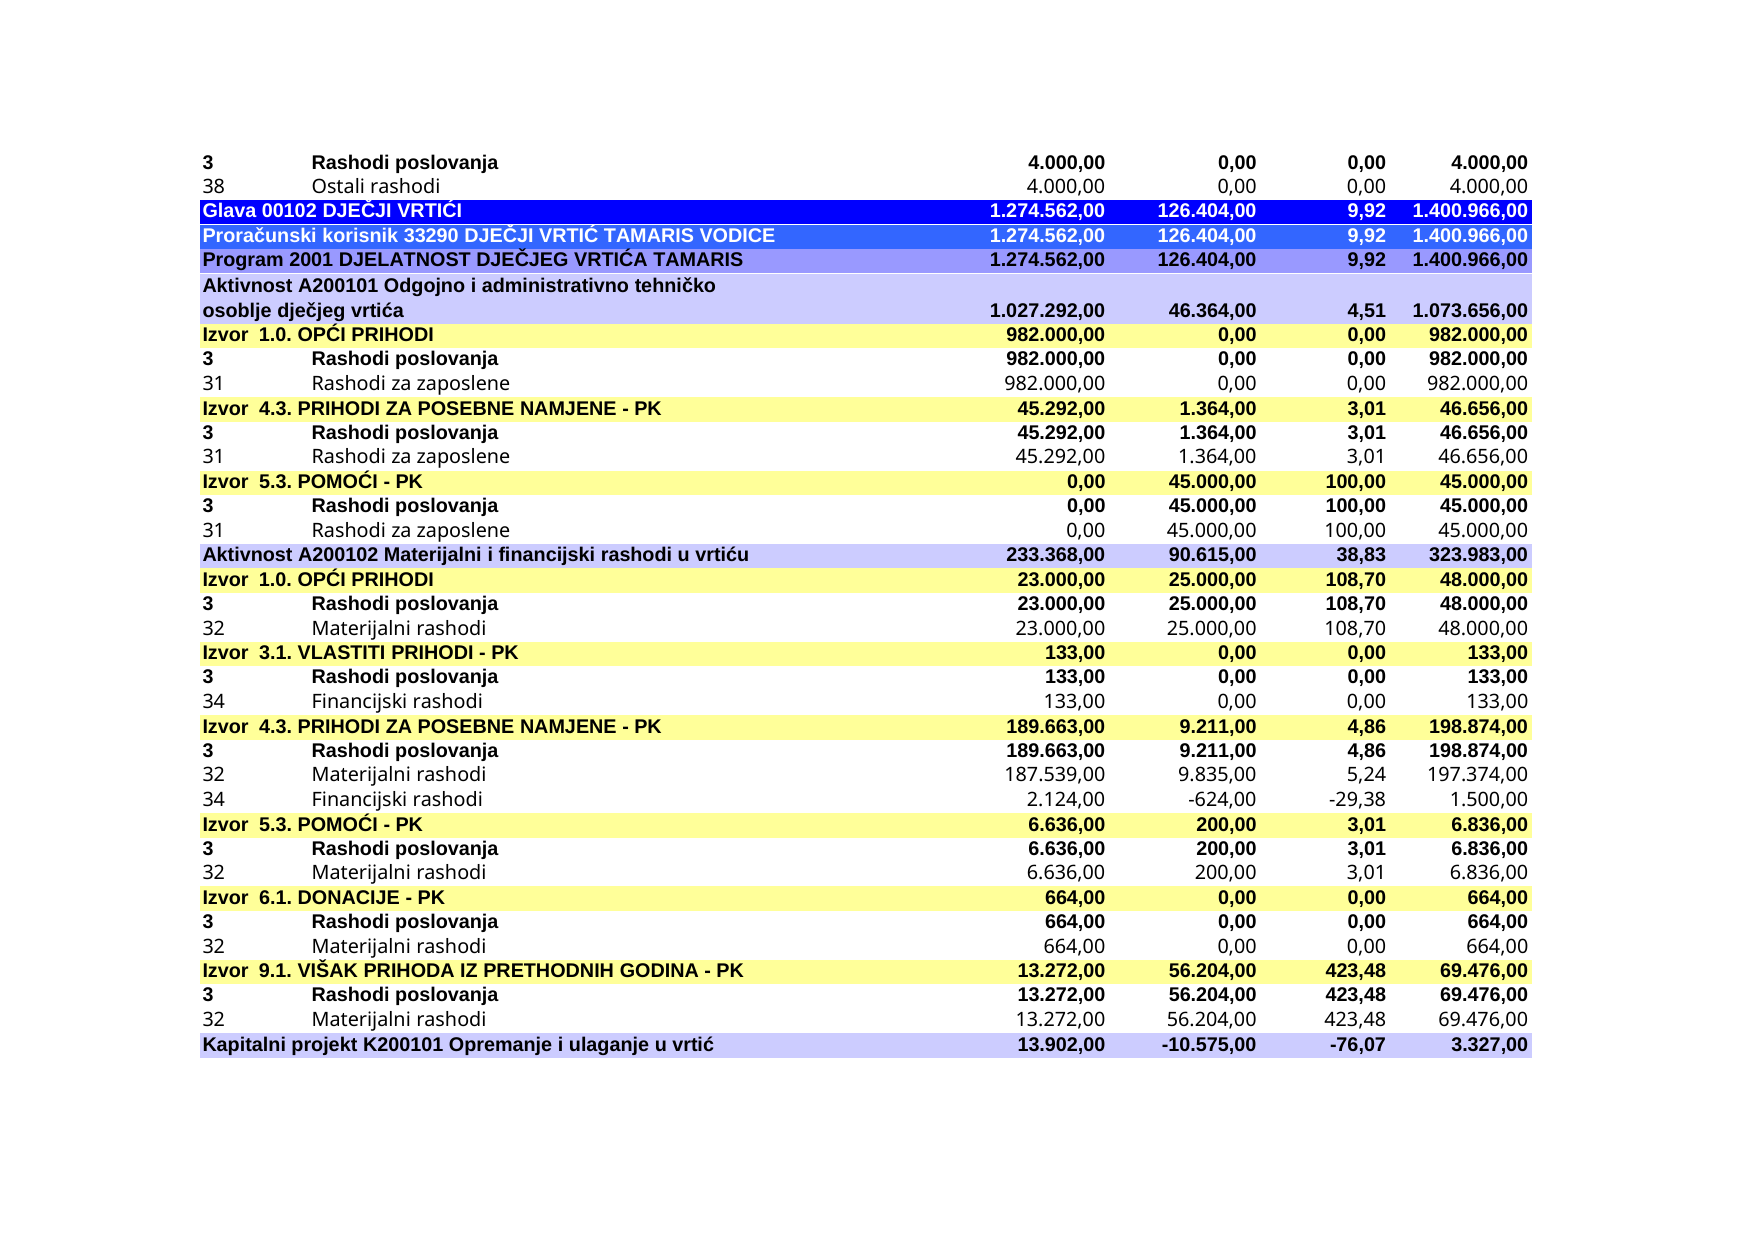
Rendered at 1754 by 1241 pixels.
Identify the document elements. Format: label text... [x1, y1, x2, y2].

table_cell 4.000,00 [1399, 175, 1532, 200]
table_cell 45.000,00 [1131, 471, 1291, 495]
table_cell Rashodi poslovanja [268, 593, 881, 617]
table_cell 1.073.656,00 [1399, 274, 1532, 324]
table_cell 3 [200, 984, 268, 1008]
table_cell Rashodi poslovanja [268, 838, 881, 861]
table_cell 200,00 [1131, 861, 1291, 886]
table_cell 6.836,00 [1399, 838, 1532, 861]
table_cell 13.272,00 [881, 984, 1131, 1008]
table_cell 69.476,00 [1399, 960, 1532, 984]
table_cell 25.000,00 [1131, 617, 1291, 642]
table_header 4.000,00 [881, 152, 1131, 175]
table_cell Proračunski korisnik 33290 DJEČJI VRTIĆ TAMARIS VODICE [200, 225, 881, 249]
table_cell 0,00 [1291, 349, 1399, 372]
table_cell Rashodi za zaposlene [268, 519, 881, 544]
table_cell -624,00 [1131, 788, 1291, 813]
table_cell 1.400.966,00 [1399, 249, 1532, 273]
table_cell 6.836,00 [1399, 813, 1532, 838]
table_cell Rashodi poslovanja [268, 422, 881, 446]
table_cell 197.374,00 [1399, 764, 1532, 788]
table_cell 45.000,00 [1399, 495, 1532, 519]
table_cell 6.836,00 [1399, 861, 1532, 886]
table_cell 108,70 [1291, 568, 1399, 593]
table_cell Izvor 1.0. OPĆI PRIHODI [200, 324, 881, 348]
table_cell 0,00 [1291, 372, 1399, 397]
table_cell 48.000,00 [1399, 617, 1532, 642]
table_cell 133,00 [881, 666, 1131, 690]
table_cell 69.476,00 [1399, 1008, 1532, 1033]
table_cell 1.364,00 [1131, 397, 1291, 422]
table_cell 9.211,00 [1131, 715, 1291, 740]
table_cell 0,00 [1131, 935, 1291, 959]
table_cell 100,00 [1291, 519, 1399, 544]
table_cell 198.874,00 [1399, 740, 1532, 764]
table_cell 133,00 [1399, 666, 1532, 690]
table_cell 982.000,00 [1399, 349, 1532, 372]
table_cell 4.000,00 [881, 175, 1131, 200]
table_cell 45.292,00 [881, 446, 1131, 471]
table_cell 45.000,00 [1399, 471, 1532, 495]
table_cell Materijalni rashodi [268, 1008, 881, 1033]
table_cell 100,00 [1291, 495, 1399, 519]
table_cell 982.000,00 [881, 372, 1131, 397]
table_header 4.000,00 [1399, 152, 1532, 175]
table_cell 48.000,00 [1399, 568, 1532, 593]
table_cell 32 [200, 1008, 268, 1033]
table_cell Rashodi za zaposlene [268, 372, 881, 397]
table_cell Materijalni rashodi [268, 861, 881, 886]
table_cell 323.983,00 [1399, 544, 1532, 568]
table_header Rashodi poslovanja [268, 152, 881, 175]
table_cell 13.272,00 [881, 1008, 1131, 1033]
table_cell 0,00 [1291, 690, 1399, 715]
table_cell 108,70 [1291, 617, 1399, 642]
table_cell 1.500,00 [1399, 788, 1532, 813]
table_cell 34 [200, 690, 268, 715]
table_cell Izvor 6.1. DONACIJE - PK [200, 886, 881, 911]
table_cell 25.000,00 [1131, 593, 1291, 617]
table_cell 4,86 [1291, 740, 1399, 764]
table_cell 3,01 [1291, 838, 1399, 861]
table_cell 0,00 [1131, 886, 1291, 911]
table_cell 100,00 [1291, 471, 1399, 495]
table_cell 0,00 [1131, 372, 1291, 397]
table_cell 0,00 [881, 519, 1131, 544]
table_cell 3,01 [1291, 422, 1399, 446]
table_cell 0,00 [1291, 886, 1399, 911]
table_cell 1.400.966,00 [1399, 225, 1532, 249]
table_cell 1.274.562,00 [881, 200, 1131, 224]
table_cell 0,00 [881, 471, 1131, 495]
table_cell 3 [200, 911, 268, 935]
table_cell Izvor 4.3. PRIHODI ZA POSEBNE NAMJENE - PK [200, 715, 881, 740]
table_cell Kapitalni projekt K200101 Opremanje i ulaganje u vrtić [200, 1033, 881, 1058]
table_cell Financijski rashodi [268, 690, 881, 715]
table_cell 2.124,00 [881, 788, 1131, 813]
table_cell 32 [200, 861, 268, 886]
table_cell -76,07 [1291, 1033, 1399, 1058]
table_cell 423,48 [1291, 1008, 1399, 1033]
table_cell 38 [200, 175, 268, 200]
table_cell Materijalni rashodi [268, 764, 881, 788]
table_cell 31 [200, 372, 268, 397]
table_cell Materijalni rashodi [268, 617, 881, 642]
table_cell 133,00 [1399, 690, 1532, 715]
table_cell 13.902,00 [881, 1033, 1131, 1058]
table_cell 189.663,00 [881, 715, 1131, 740]
table_cell Rashodi poslovanja [268, 349, 881, 372]
table_cell Izvor 4.3. PRIHODI ZA POSEBNE NAMJENE - PK [200, 397, 881, 422]
table_cell Izvor 9.1. VIŠAK PRIHODA IZ PRETHODNIH GODINA - PK [200, 960, 881, 984]
table_cell 56.204,00 [1131, 960, 1291, 984]
table_header 0,00 [1131, 152, 1291, 175]
table_cell Rashodi poslovanja [268, 984, 881, 1008]
table_cell 45.292,00 [881, 422, 1131, 446]
table_cell 9.211,00 [1131, 740, 1291, 764]
table_cell 0,00 [1291, 666, 1399, 690]
table_cell 4,86 [1291, 715, 1399, 740]
table_cell 46.364,00 [1131, 274, 1291, 324]
table_cell 4,51 [1291, 274, 1399, 324]
table_cell 45.000,00 [1399, 519, 1532, 544]
table_cell 3 [200, 593, 268, 617]
table_cell 664,00 [1399, 935, 1532, 959]
table_cell 3,01 [1291, 813, 1399, 838]
table_cell 45.000,00 [1131, 519, 1291, 544]
table_cell Financijski rashodi [268, 788, 881, 813]
table_cell 423,48 [1291, 960, 1399, 984]
table_cell Izvor 5.3. POMOĆI - PK [200, 813, 881, 838]
table_cell Rashodi za zaposlene [268, 446, 881, 471]
table_cell 23.000,00 [881, 617, 1131, 642]
table_cell 189.663,00 [881, 740, 1131, 764]
table_cell 6.636,00 [881, 813, 1131, 838]
table_cell 32 [200, 617, 268, 642]
table_cell 13.272,00 [881, 960, 1131, 984]
table_cell 0,00 [1291, 324, 1399, 348]
table_cell 3,01 [1291, 397, 1399, 422]
table_cell 198.874,00 [1399, 715, 1532, 740]
table_header 0,00 [1291, 152, 1399, 175]
table_cell 3,01 [1291, 861, 1399, 886]
table_cell 45.000,00 [1131, 495, 1291, 519]
table_cell 3 [200, 838, 268, 861]
table_cell 133,00 [881, 690, 1131, 715]
table_cell 3 [200, 740, 268, 764]
table_cell 32 [200, 935, 268, 959]
table_cell 0,00 [1131, 690, 1291, 715]
table_header 3 [200, 152, 268, 175]
table_cell 32 [200, 764, 268, 788]
table_cell Rashodi poslovanja [268, 666, 881, 690]
table_cell 0,00 [1131, 324, 1291, 348]
table_cell 31 [200, 519, 268, 544]
table_cell 0,00 [1291, 911, 1399, 935]
table_cell 56.204,00 [1131, 984, 1291, 1008]
table_cell 48.000,00 [1399, 593, 1532, 617]
table_cell 1.027.292,00 [881, 274, 1131, 324]
table_cell 108,70 [1291, 593, 1399, 617]
table_cell Rashodi poslovanja [268, 911, 881, 935]
table_cell 664,00 [1399, 911, 1532, 935]
table_cell 187.539,00 [881, 764, 1131, 788]
table_cell 9,92 [1291, 225, 1399, 249]
table_cell 1.274.562,00 [881, 225, 1131, 249]
table_cell 133,00 [881, 642, 1131, 666]
table_cell 56.204,00 [1131, 1008, 1291, 1033]
table_cell 6.636,00 [881, 838, 1131, 861]
table_cell Glava 00102 DJEČJI VRTIĆI [200, 200, 881, 224]
table_cell 0,00 [1131, 911, 1291, 935]
table_cell 0,00 [1131, 642, 1291, 666]
table_cell 126.404,00 [1131, 200, 1291, 224]
table_cell 982.000,00 [1399, 324, 1532, 348]
table_cell Program 2001 DJELATNOST DJEČJEG VRTIĆA TAMARIS [200, 249, 881, 273]
table_cell 126.404,00 [1131, 249, 1291, 273]
table_cell 982.000,00 [881, 349, 1131, 372]
table_cell Aktivnost A200101 Odgojno i administrativno tehničko osoblje dječjeg vrtića [200, 274, 881, 324]
table_cell 1.400.966,00 [1399, 200, 1532, 224]
table_cell 664,00 [881, 886, 1131, 911]
table_cell 0,00 [1131, 349, 1291, 372]
table_cell 45.292,00 [881, 397, 1131, 422]
table_cell 126.404,00 [1131, 225, 1291, 249]
table_cell 0,00 [881, 495, 1131, 519]
table_cell 9,92 [1291, 249, 1399, 273]
table_cell 3 [200, 422, 268, 446]
table_cell 1.364,00 [1131, 422, 1291, 446]
table_cell 3.327,00 [1399, 1033, 1532, 1058]
table_cell 69.476,00 [1399, 984, 1532, 1008]
table_cell 23.000,00 [881, 593, 1131, 617]
table_cell 46.656,00 [1399, 422, 1532, 446]
table_cell 46.656,00 [1399, 397, 1532, 422]
table_cell 5,24 [1291, 764, 1399, 788]
table_cell 1.364,00 [1131, 446, 1291, 471]
table_cell 0,00 [1291, 642, 1399, 666]
table_cell Materijalni rashodi [268, 935, 881, 959]
table_cell 38,83 [1291, 544, 1399, 568]
table_cell 23.000,00 [881, 568, 1131, 593]
table_cell 3,01 [1291, 446, 1399, 471]
table_cell 6.636,00 [881, 861, 1131, 886]
table_cell 0,00 [1131, 666, 1291, 690]
table_cell 982.000,00 [881, 324, 1131, 348]
table_cell 423,48 [1291, 984, 1399, 1008]
table_cell 9.835,00 [1131, 764, 1291, 788]
table_cell Izvor 5.3. POMOĆI - PK [200, 471, 881, 495]
table_cell 34 [200, 788, 268, 813]
table_cell -10.575,00 [1131, 1033, 1291, 1058]
table_cell 200,00 [1131, 813, 1291, 838]
table_cell 982.000,00 [1399, 372, 1532, 397]
table_cell 90.615,00 [1131, 544, 1291, 568]
table_cell Izvor 3.1. VLASTITI PRIHODI - PK [200, 642, 881, 666]
table_cell 3 [200, 666, 268, 690]
table_cell 3 [200, 495, 268, 519]
table_cell Ostali rashodi [268, 175, 881, 200]
table_cell -29,38 [1291, 788, 1399, 813]
table_cell 0,00 [1131, 175, 1291, 200]
table_cell 31 [200, 446, 268, 471]
table_cell 664,00 [881, 911, 1131, 935]
table_cell Aktivnost A200102 Materijalni i financijski rashodi u vrtiću [200, 544, 881, 568]
table_cell 0,00 [1291, 935, 1399, 959]
table_cell 233.368,00 [881, 544, 1131, 568]
table_cell 9,92 [1291, 200, 1399, 224]
table_cell 664,00 [881, 935, 1131, 959]
table_cell 664,00 [1399, 886, 1532, 911]
table_cell 133,00 [1399, 642, 1532, 666]
table_cell 25.000,00 [1131, 568, 1291, 593]
table_cell 0,00 [1291, 175, 1399, 200]
table_cell 3 [200, 349, 268, 372]
table_cell Izvor 1.0. OPĆI PRIHODI [200, 568, 881, 593]
table_cell 1.274.562,00 [881, 249, 1131, 273]
table_cell 46.656,00 [1399, 446, 1532, 471]
table_cell Rashodi poslovanja [268, 740, 881, 764]
table_cell 200,00 [1131, 838, 1291, 861]
table_cell Rashodi poslovanja [268, 495, 881, 519]
